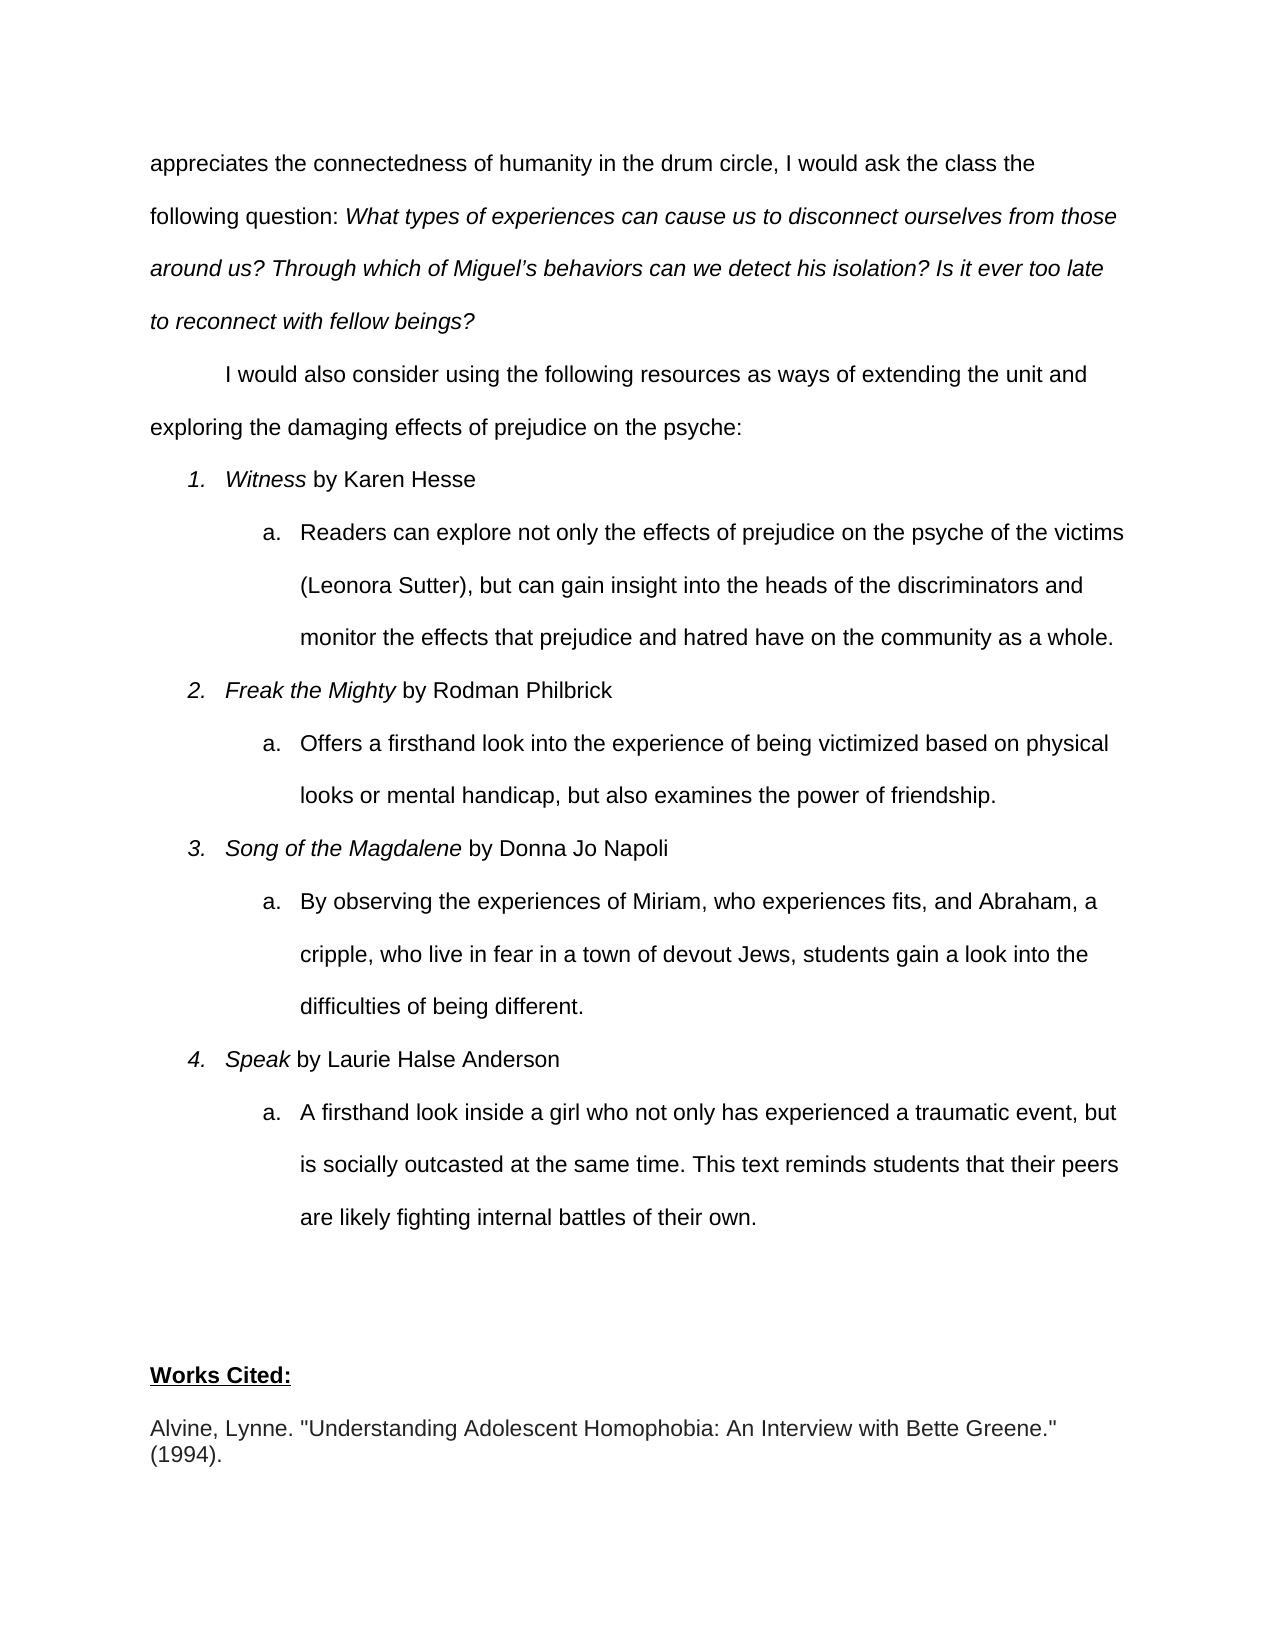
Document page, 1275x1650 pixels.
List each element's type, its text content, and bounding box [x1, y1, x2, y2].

list By observing the experiences of Miriam, who experiences fits, and Abraham, a cripple, who live in fear in a town of devout Jews, students gain a look into the difficulties of being different. [262, 888, 1125, 1020]
text I would also consider using the following resources as ways of extending the unit and exploring the damaging effects of prejudice on the psyche: [150, 361, 1125, 440]
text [150, 150, 1125, 334]
list Song of the Magdalene by Donna Jo Napoli [187, 835, 1125, 862]
text Works Cited: [150, 1362, 1125, 1389]
list Offers a firsthand look into the experience of being victimized based on physical looks or mental handicap, but also examines the power of friendship. [262, 730, 1125, 809]
list Readers can explore not only the effects of prejudice on the psyche of the victims (Leonora Sutter), but can gain insight into the heads of the discriminators and monitor the effects that prejudice and hatred have on the community as a whole. [262, 519, 1125, 651]
text Alvine, Lynne. "Understanding Adolescent Homophobia: An Interview with Bette Greene." (1994). [223, 1415, 1125, 1468]
list Witness by Karen Hesse [187, 466, 1125, 493]
list Freak the Mighty by Rodman Philbrick [187, 677, 1125, 703]
list Speak by Laurie Halse Anderson [187, 1046, 1125, 1072]
list A firsthand look inside a girl who not only has experienced a traumatic event, but is socially outcasted at the same time. This text reminds students that their peers are likely fighting internal battles of their own. [262, 1099, 1125, 1231]
